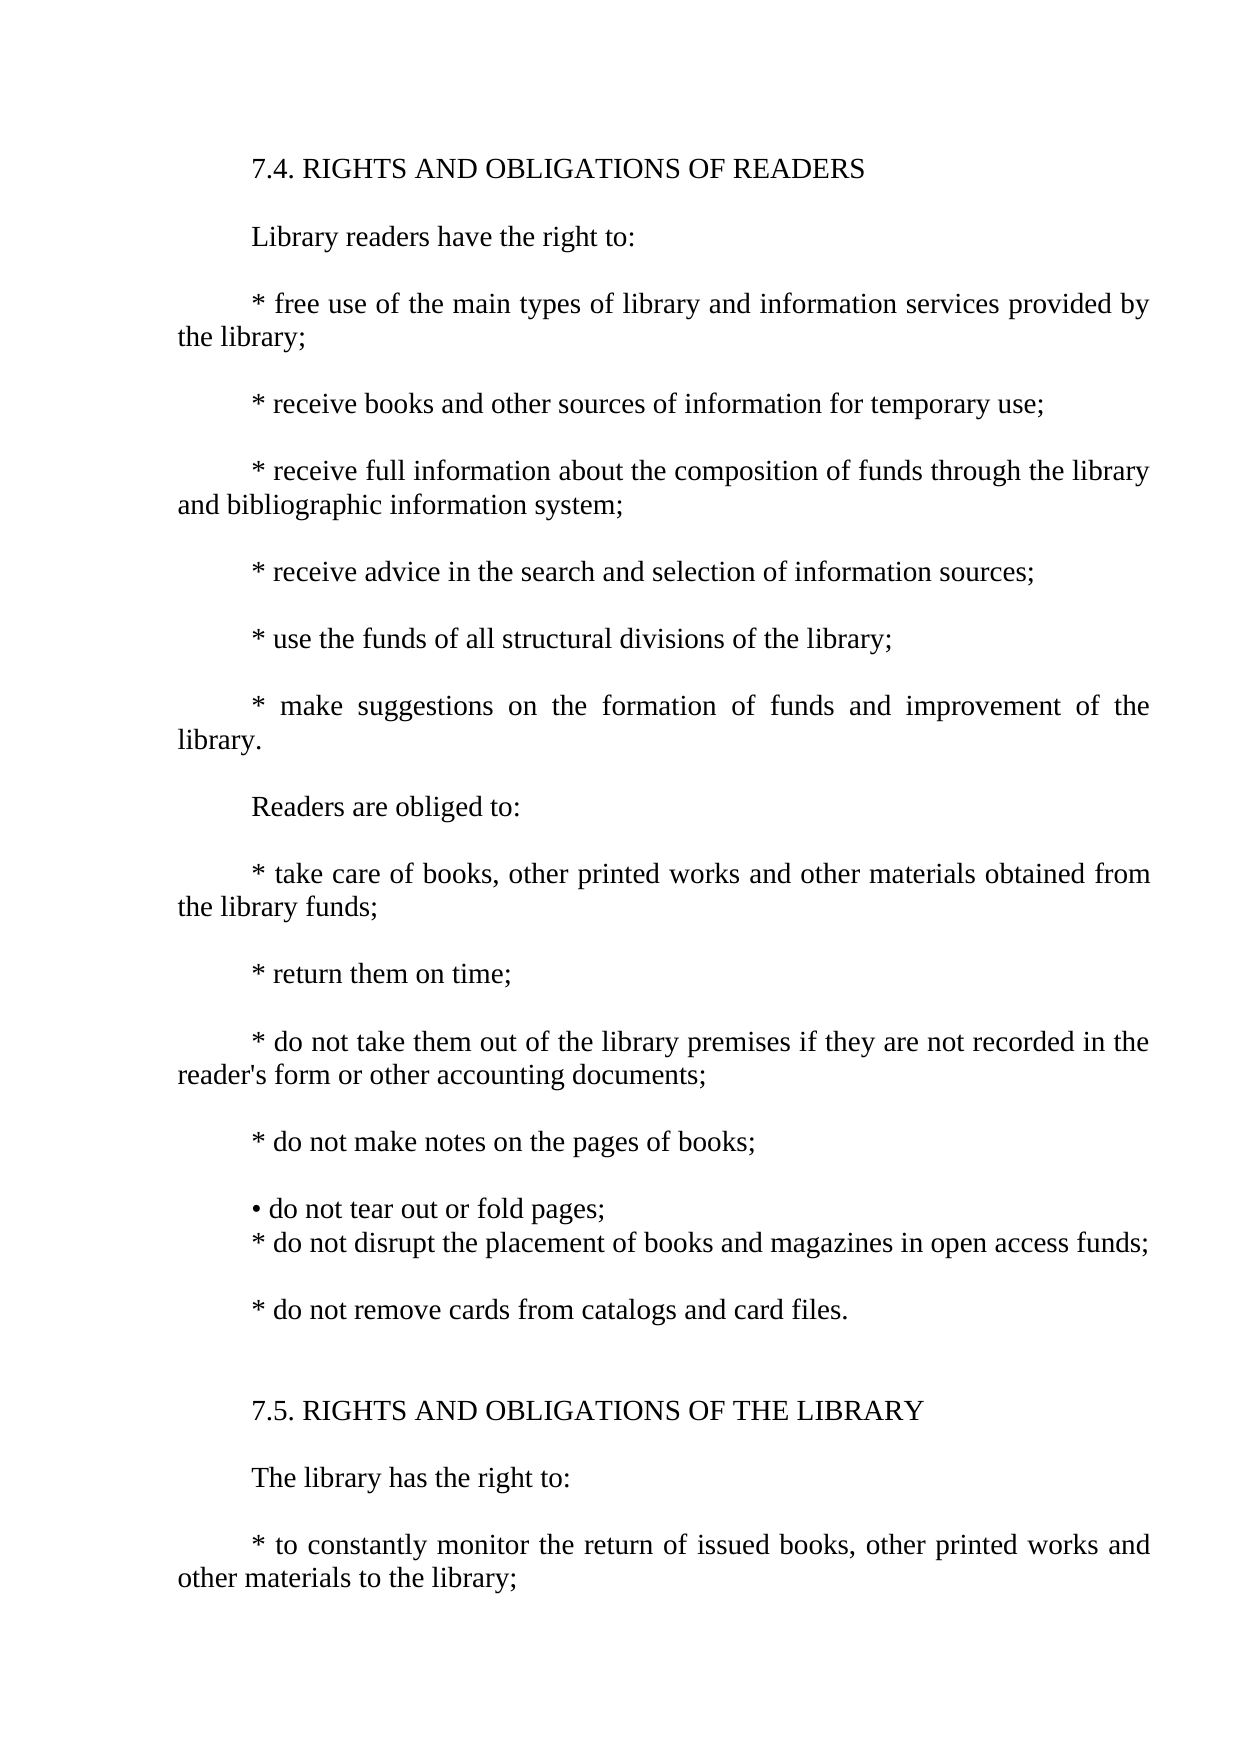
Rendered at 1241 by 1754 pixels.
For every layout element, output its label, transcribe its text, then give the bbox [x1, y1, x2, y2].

text • do not tear out or fold pages; [177, 1191, 1152, 1225]
text * free use of the main types of library and information services provided by the library; [177, 286, 1152, 353]
text * do not remove cards from catalogs and card files. [177, 1292, 1152, 1326]
text * receive full information about the composition of funds through the library and bibliographic information system; [177, 453, 1152, 521]
text * do not disrupt the placement of books and magazines in open access funds; [177, 1225, 1152, 1258]
text The library has the right to: [177, 1460, 1152, 1493]
text * take care of books, other printed works and other materials obtained from the library funds; [177, 856, 1152, 923]
text * do not make notes on the pages of books; [177, 1124, 1152, 1158]
text * use the funds of all structural divisions of the library; [177, 621, 1152, 655]
text Readers are obliged to: [177, 789, 1152, 822]
text * receive advice in the search and selection of information sources; [177, 554, 1152, 588]
text * do not take them out of the library premises if they are not recorded in the reader's form or other accounting documents; [177, 1024, 1152, 1091]
text 7.5. RIGHTS AND OBLIGATIONS OF THE LIBRARY [177, 1393, 1152, 1426]
text 7.4. RIGHTS AND OBLIGATIONS OF READERS [177, 152, 1152, 185]
text * make suggestions on the formation of funds and improvement of the library. [177, 688, 1152, 755]
text * return them on time; [177, 957, 1152, 990]
text * receive books and other sources of information for temporary use; [177, 386, 1152, 420]
text Library readers have the right to: [177, 219, 1152, 252]
text * to constantly monitor the return of issued books, other printed works and other materials to the library; [177, 1527, 1152, 1594]
